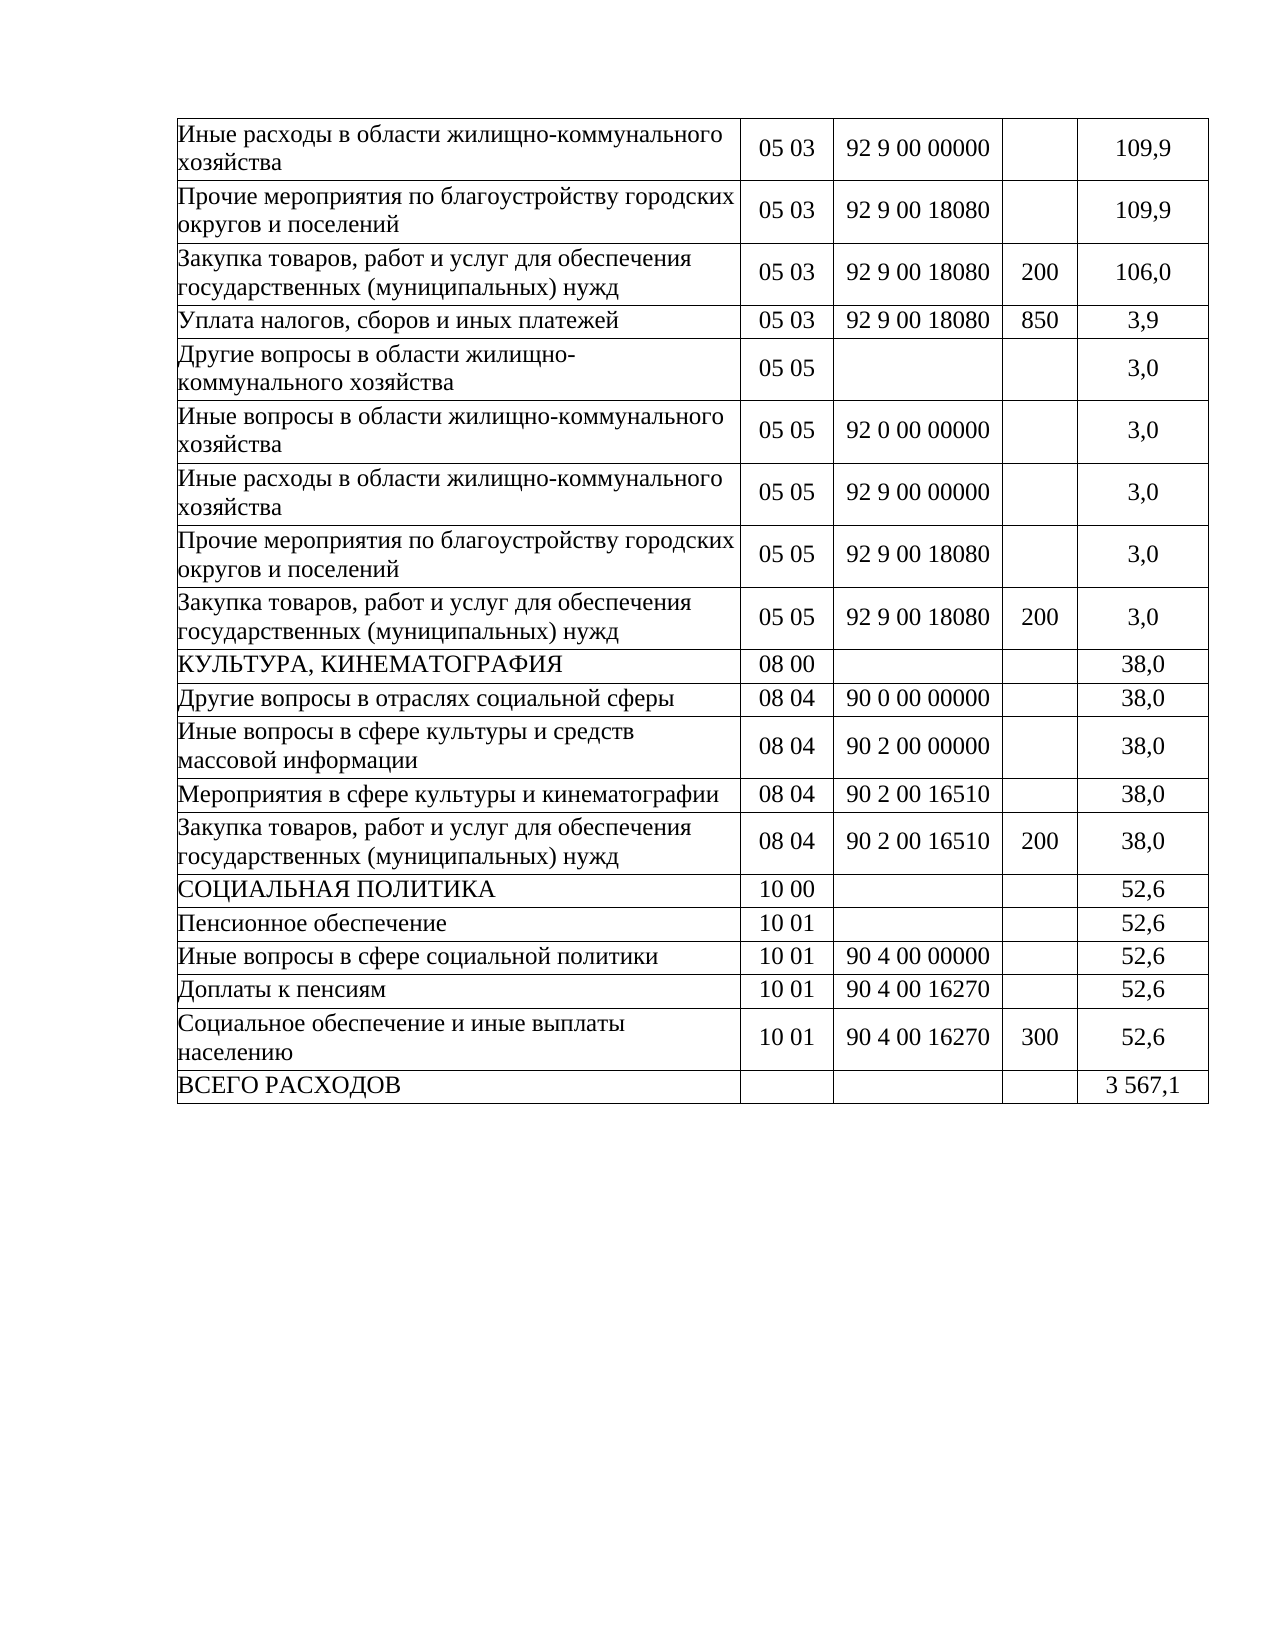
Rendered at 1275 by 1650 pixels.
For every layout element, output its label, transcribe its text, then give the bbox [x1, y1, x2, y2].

table_cell [834, 875, 1002, 907]
table_cell [1003, 526, 1077, 587]
table_cell [1003, 464, 1077, 525]
table_cell 10 01 [741, 1009, 833, 1070]
table_cell [1003, 181, 1077, 242]
table_cell 92 9 00 18080 [834, 526, 1002, 587]
table_cell 08 00 [741, 650, 833, 682]
table_cell 05 05 [741, 464, 833, 525]
table_cell [1003, 717, 1077, 778]
table_cell [1003, 1071, 1077, 1103]
table_cell 90 4 00 16270 [834, 975, 1002, 1007]
table_cell 92 9 00 00000 [834, 464, 1002, 525]
table_cell 08 04 [741, 813, 833, 874]
table_cell Иные вопросы в сфере культуры и средств массовой информации [178, 717, 740, 778]
table_cell 3,0 [1078, 526, 1208, 587]
table_cell [1003, 942, 1077, 974]
table_cell 3,0 [1078, 588, 1208, 649]
table_cell 92 9 00 18080 [834, 244, 1002, 305]
table_cell 38,0 [1078, 779, 1208, 812]
table_cell 05 05 [741, 339, 833, 400]
table_cell 92 9 00 18080 [834, 306, 1002, 338]
table_cell 90 2 00 00000 [834, 717, 1002, 778]
table_cell 90 0 00 00000 [834, 684, 1002, 716]
table_cell КУЛЬТУРА, КИНЕМАТОГРАФИЯ [178, 650, 740, 682]
table_cell 52,6 [1078, 942, 1208, 974]
table_cell Прочие мероприятия по благоустройству городских округов и поселений [178, 526, 740, 587]
table_cell 38,0 [1078, 717, 1208, 778]
table_cell Закупка товаров, работ и услуг для обеспечения государственных (муниципальных) нужд [178, 813, 740, 874]
table_cell Социальное обеспечение и иные выплаты населению [178, 1009, 740, 1070]
table_cell 10 01 [741, 908, 833, 941]
table_cell 92 0 00 00000 [834, 401, 1002, 462]
table_cell 850 [1003, 306, 1077, 338]
table_cell СОЦИАЛЬНАЯ ПОЛИТИКА [178, 875, 740, 907]
table_cell 05 03 [741, 244, 833, 305]
table_cell 38,0 [1078, 650, 1208, 682]
table_cell 10 00 [741, 875, 833, 907]
table_cell [1003, 779, 1077, 812]
table_cell 38,0 [1078, 684, 1208, 716]
table_cell [1003, 339, 1077, 400]
table_cell 3,0 [1078, 339, 1208, 400]
table_cell Иные вопросы в области жилищно-коммунального хозяйства [178, 401, 740, 462]
table_cell Иные расходы в области жилищно-коммунального хозяйства [178, 464, 740, 525]
table_cell 05 05 [741, 401, 833, 462]
table_cell 52,6 [1078, 875, 1208, 907]
table_cell 3 567,1 [1078, 1071, 1208, 1103]
table_cell 90 2 00 16510 [834, 813, 1002, 874]
table_cell [1003, 650, 1077, 682]
table_cell [741, 1071, 833, 1103]
table_cell Доплаты к пенсиям [178, 975, 740, 1007]
table_cell Закупка товаров, работ и услуг для обеспечения государственных (муниципальных) нужд [178, 588, 740, 649]
table_cell 92 9 00 18080 [834, 181, 1002, 242]
table_cell 106,0 [1078, 244, 1208, 305]
table_cell 109,9 [1078, 119, 1208, 180]
table_cell [834, 908, 1002, 941]
table_cell 05 03 [741, 181, 833, 242]
table_cell Иные расходы в области жилищно-коммунального хозяйства [178, 119, 740, 180]
table_cell 05 05 [741, 526, 833, 587]
table_cell 38,0 [1078, 813, 1208, 874]
table_cell [1003, 684, 1077, 716]
table_cell [1003, 119, 1077, 180]
table_cell [834, 339, 1002, 400]
table_cell 3,0 [1078, 401, 1208, 462]
table_cell Уплата налогов, сборов и иных платежей [178, 306, 740, 338]
table_cell 08 04 [741, 717, 833, 778]
table_cell [834, 1071, 1002, 1103]
table_cell [1003, 975, 1077, 1007]
table_cell 92 9 00 00000 [834, 119, 1002, 180]
table_cell 05 03 [741, 119, 833, 180]
table_cell 52,6 [1078, 975, 1208, 1007]
table_cell Иные вопросы в сфере социальной политики [178, 942, 740, 974]
table_cell 90 4 00 00000 [834, 942, 1002, 974]
table_cell [834, 650, 1002, 682]
table_cell Пенсионное обеспечение [178, 908, 740, 941]
table_cell 200 [1003, 588, 1077, 649]
table_cell 08 04 [741, 779, 833, 812]
table_cell 52,6 [1078, 1009, 1208, 1070]
table_cell 52,6 [1078, 908, 1208, 941]
table_cell [1003, 908, 1077, 941]
table_cell Другие вопросы в отраслях социальной сферы [178, 684, 740, 716]
table_cell 200 [1003, 244, 1077, 305]
table_cell [1003, 401, 1077, 462]
table_cell Закупка товаров, работ и услуг для обеспечения государственных (муниципальных) нужд [178, 244, 740, 305]
table_cell 300 [1003, 1009, 1077, 1070]
table_cell 05 03 [741, 306, 833, 338]
table_cell 08 04 [741, 684, 833, 716]
table_cell ВСЕГО РАСХОДОВ [178, 1071, 740, 1103]
table_cell Мероприятия в сфере культуры и кинематографии [178, 779, 740, 812]
table_cell 90 4 00 16270 [834, 1009, 1002, 1070]
table_cell 109,9 [1078, 181, 1208, 242]
table_cell 10 01 [741, 942, 833, 974]
table_cell 10 01 [741, 975, 833, 1007]
table_cell 200 [1003, 813, 1077, 874]
table_cell 3,0 [1078, 464, 1208, 525]
table_cell 92 9 00 18080 [834, 588, 1002, 649]
table_cell 90 2 00 16510 [834, 779, 1002, 812]
table_cell 3,9 [1078, 306, 1208, 338]
table_cell 05 05 [741, 588, 833, 649]
table_cell [1003, 875, 1077, 907]
table_cell Прочие мероприятия по благоустройству городских округов и поселений [178, 181, 740, 242]
table_cell Другие вопросы в области жилищно-коммунального хозяйства [178, 339, 740, 400]
